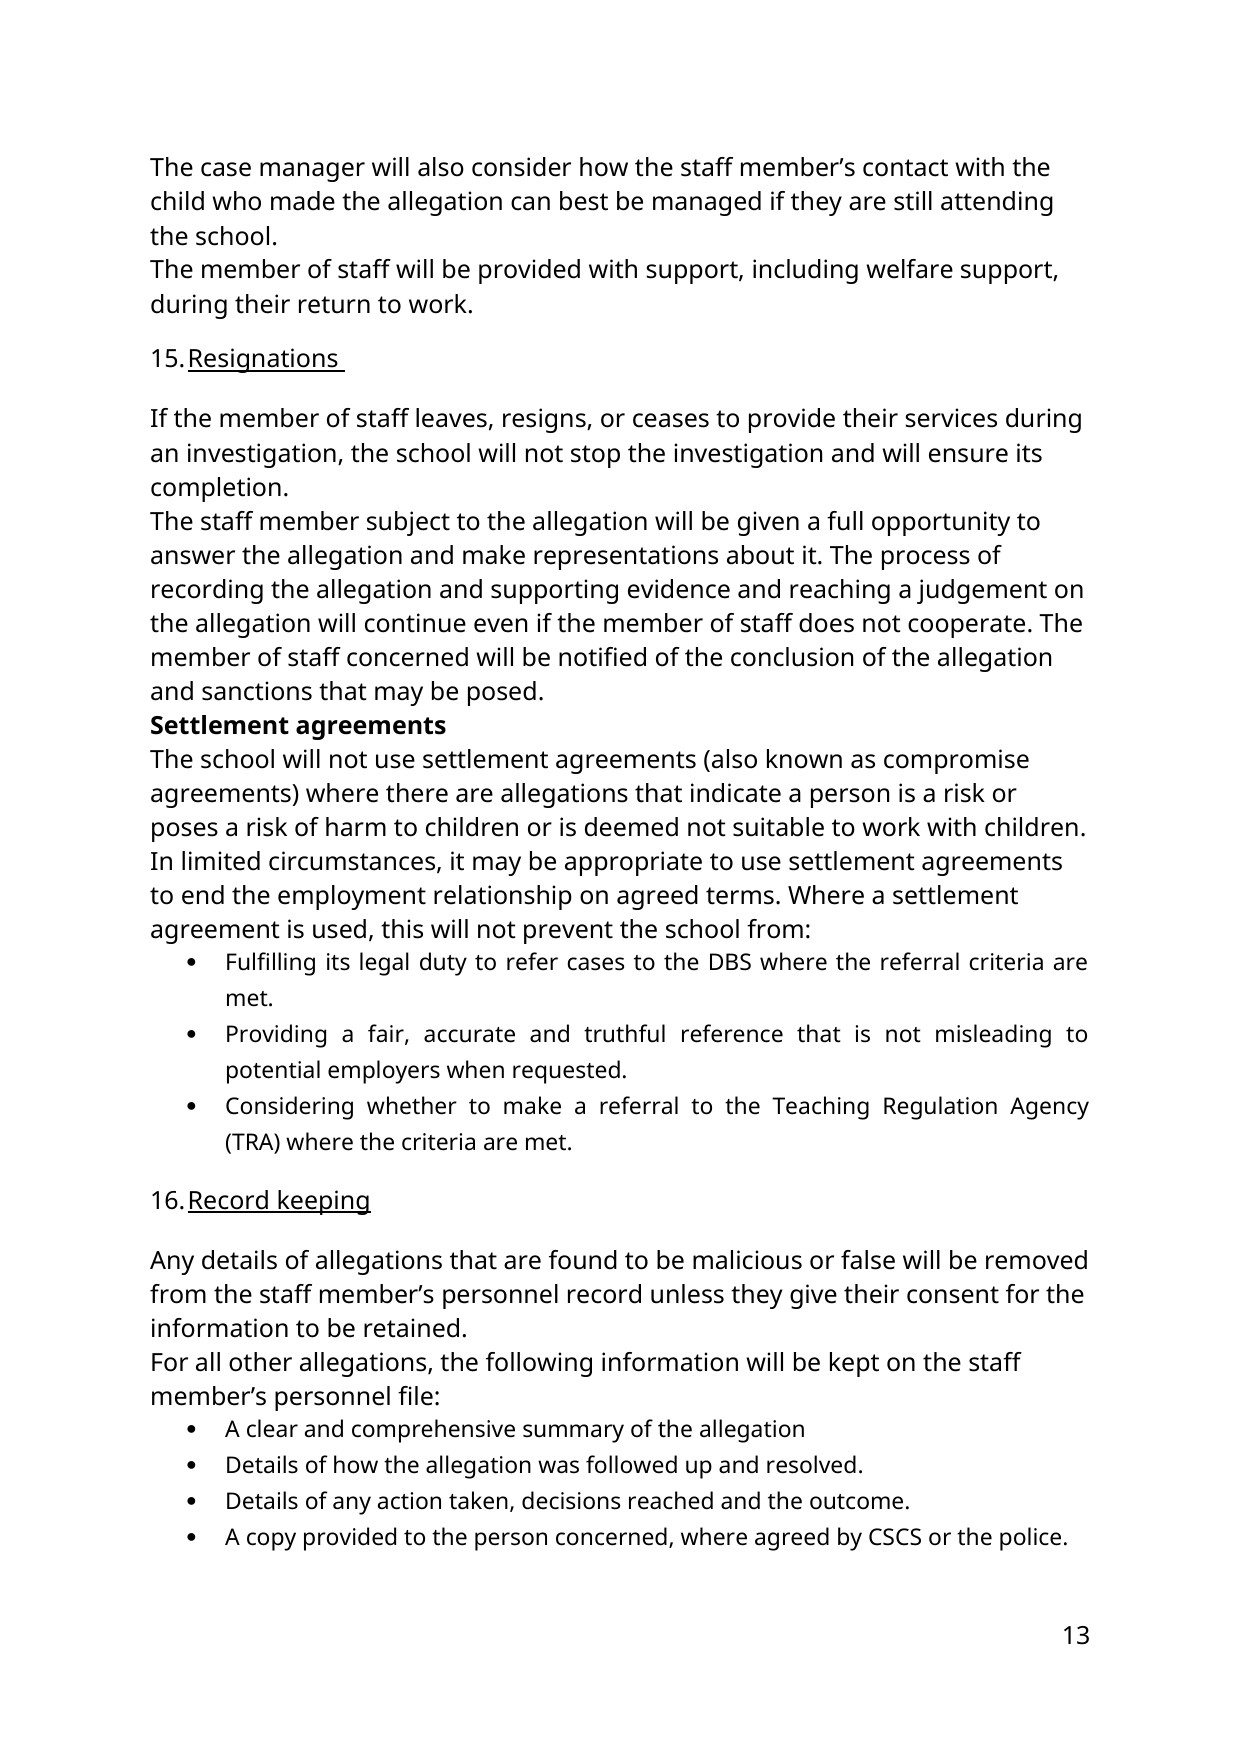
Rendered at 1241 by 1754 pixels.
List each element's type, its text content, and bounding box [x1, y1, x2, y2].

text The staff member subject to the allegation will be given a full opportunity to answer the allegation and make representations about it. The process of recording the allegation and supporting evidence and reaching a judgement on the allegation will continue even if the member of staff does not cooperate. The member of staff concerned will be notified of the conclusion of the allegation and sanctions that may be posed. [150, 503, 1090, 708]
list Fulfilling its legal duty to refer cases to the DBS where the referral criteria are met. [187, 946, 1090, 1013]
text Settlement agreements [150, 708, 1090, 742]
text For all other allegations, the following information will be kept on the staff member’s personnel file: [150, 1345, 1090, 1413]
list Providing a fair, accurate and truthful reference that is not misleading to potential employers when requested. [187, 1018, 1090, 1085]
text The case manager will also consider how the staff member’s contact with the child who made the allegation can best be managed if they are still attending the school. [150, 150, 1090, 252]
list Details of how the allegation was followed up and resolved. [187, 1449, 1090, 1480]
subtitle Record keeping [150, 1183, 1090, 1217]
text In limited circumstances, it may be appropriate to use settlement agreements to end the employment relationship on agreed terms. Where a settlement agreement is used, this will not prevent the school from: [150, 844, 1090, 946]
subtitle Resignations [150, 341, 1090, 375]
list A copy provided to the person concerned, where agreed by CSCS or the police. [187, 1521, 1090, 1552]
text The school will not use settlement agreements (also known as compromise agreements) where there are allegations that indicate a person is a risk or poses a risk of harm to children or is deemed not suitable to work with children. [150, 742, 1090, 844]
list Considering whether to make a referral to the Teaching Regulation Agency (TRA) where the criteria are met. [187, 1090, 1090, 1157]
text The member of staff will be provided with support, including welfare support, during their return to work. [150, 252, 1090, 320]
list A clear and comprehensive summary of the allegation [187, 1413, 1090, 1444]
list Details of any action taken, decisions reached and the outcome. [187, 1485, 1090, 1516]
text If the member of staff leaves, resigns, or ceases to provide their services during an investigation, the school will not stop the investigation and will ensure its completion. [150, 401, 1090, 503]
text Any details of allegations that are found to be malicious or false will be removed from the staff member’s personnel record unless they give their consent for the information to be retained. [150, 1243, 1090, 1345]
